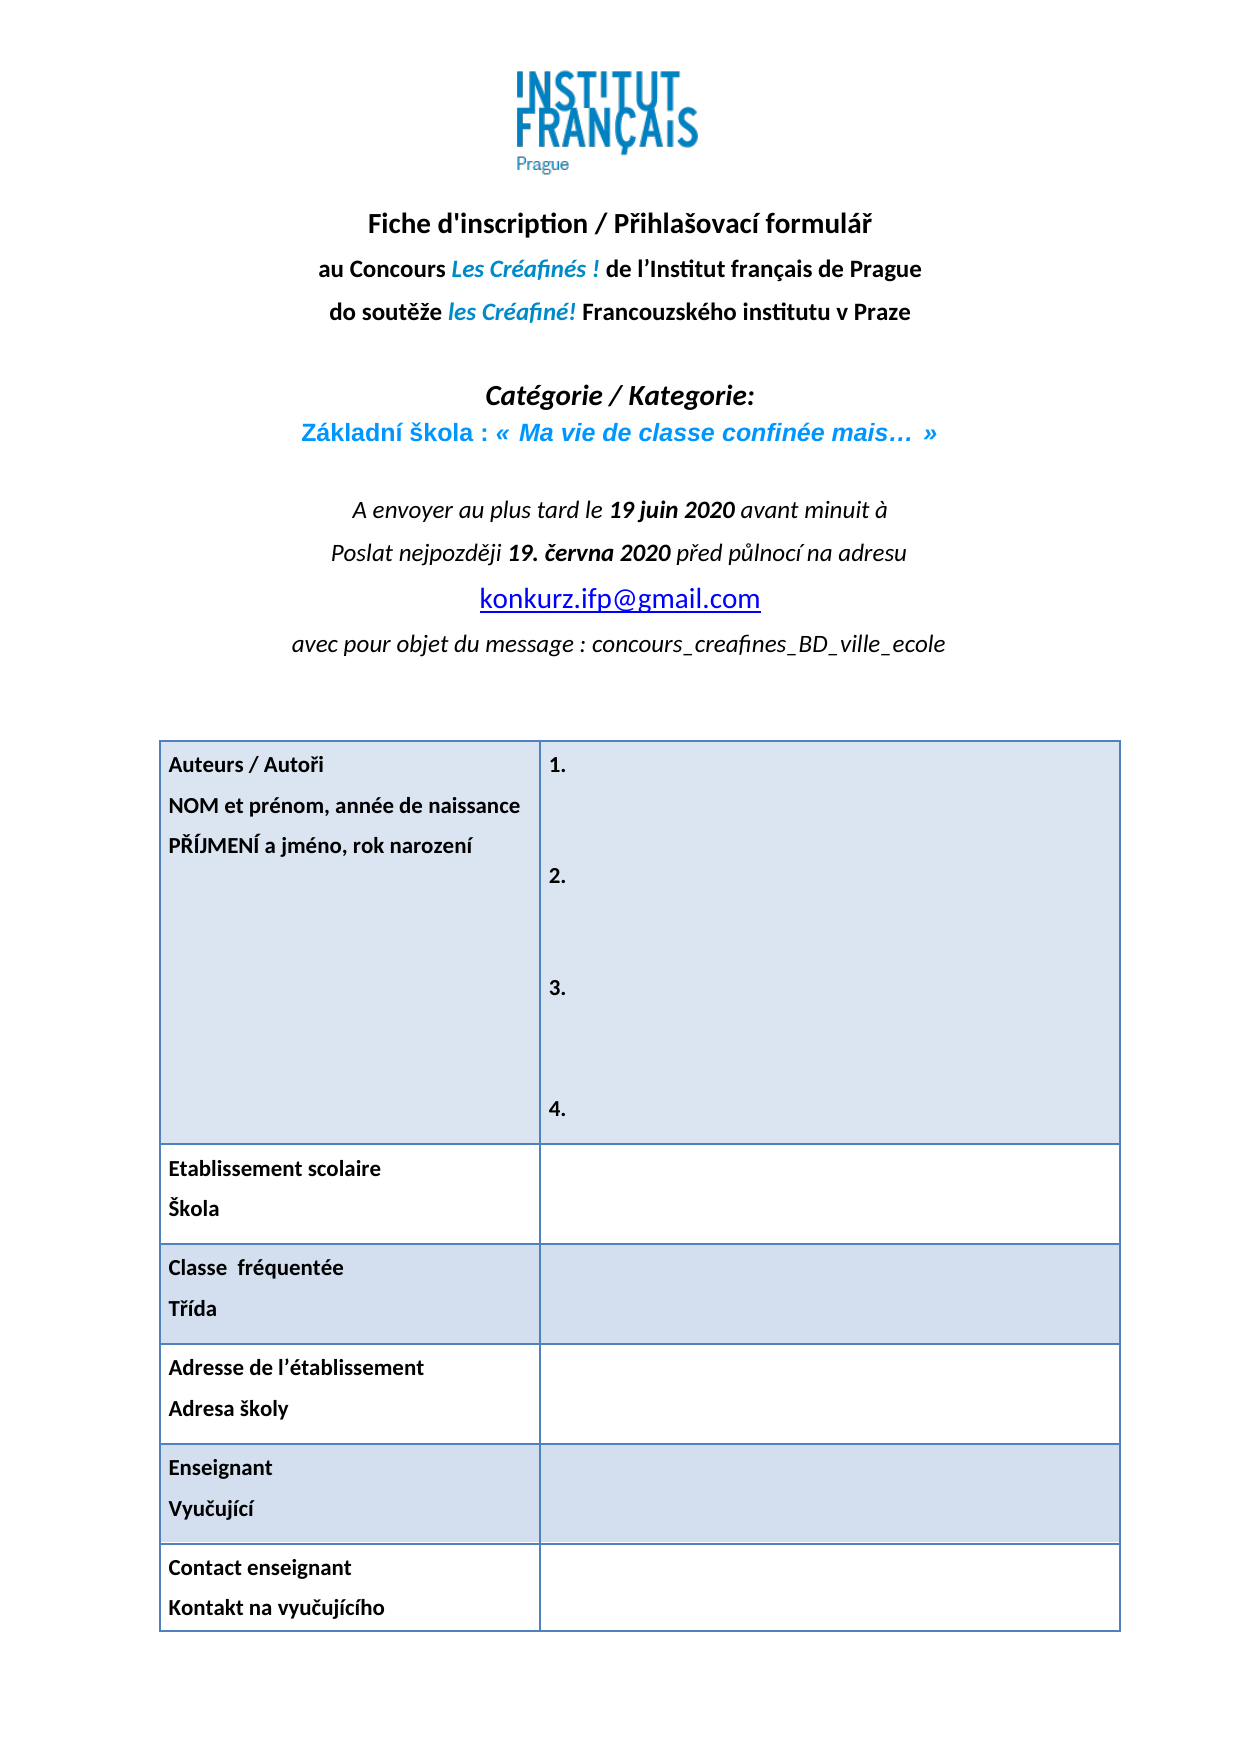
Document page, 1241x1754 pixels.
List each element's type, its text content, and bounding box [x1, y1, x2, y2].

table_header 1. 2. 3. 4. [541, 742, 1119, 1143]
text Fiche d'inscription / Přihlašovací formulář [148, 205, 1093, 241]
text Základní škola : « Ma vie de classe confinée mais… » [148, 418, 1093, 447]
text au Concours Les Créafinés ! de l’Institut français de Prague [148, 253, 1093, 284]
text Catégorie / Kategorie: [148, 377, 1093, 413]
table_cell [541, 1345, 1119, 1443]
table_header Auteurs / Autoři NOM et prénom, année de naissance PŘÍJMENÍ a jméno, rok narození [161, 742, 539, 1143]
text avec pour objet du message : concours_creafines_BD_ville_ecole [148, 628, 1093, 659]
table_cell [541, 1245, 1119, 1343]
text A envoyer au plus tard le 19 juin 2020 avant minuit à [148, 494, 1093, 525]
text konkurz.ifp@gmail.com [148, 580, 1093, 616]
table_cell [541, 1545, 1119, 1630]
text Poslat nejpozději 19. června 2020 před půlnocí na adresu [148, 537, 1093, 568]
table_cell [541, 1145, 1119, 1243]
text do soutěže les Créafiné! Francouzského institutu v Praze [148, 296, 1093, 327]
table_cell [541, 1445, 1119, 1542]
table_cell Etablissement scolaire Škola [161, 1145, 539, 1243]
table_cell Adresse de l’établissement Adresa školy [161, 1345, 539, 1443]
table_cell Classe fréquentée Třída [161, 1245, 539, 1343]
table_cell Contact enseignant Kontakt na vyučujícího [161, 1545, 539, 1630]
picture [482, 46, 733, 191]
table_cell Enseignant Vyučující [161, 1445, 539, 1542]
